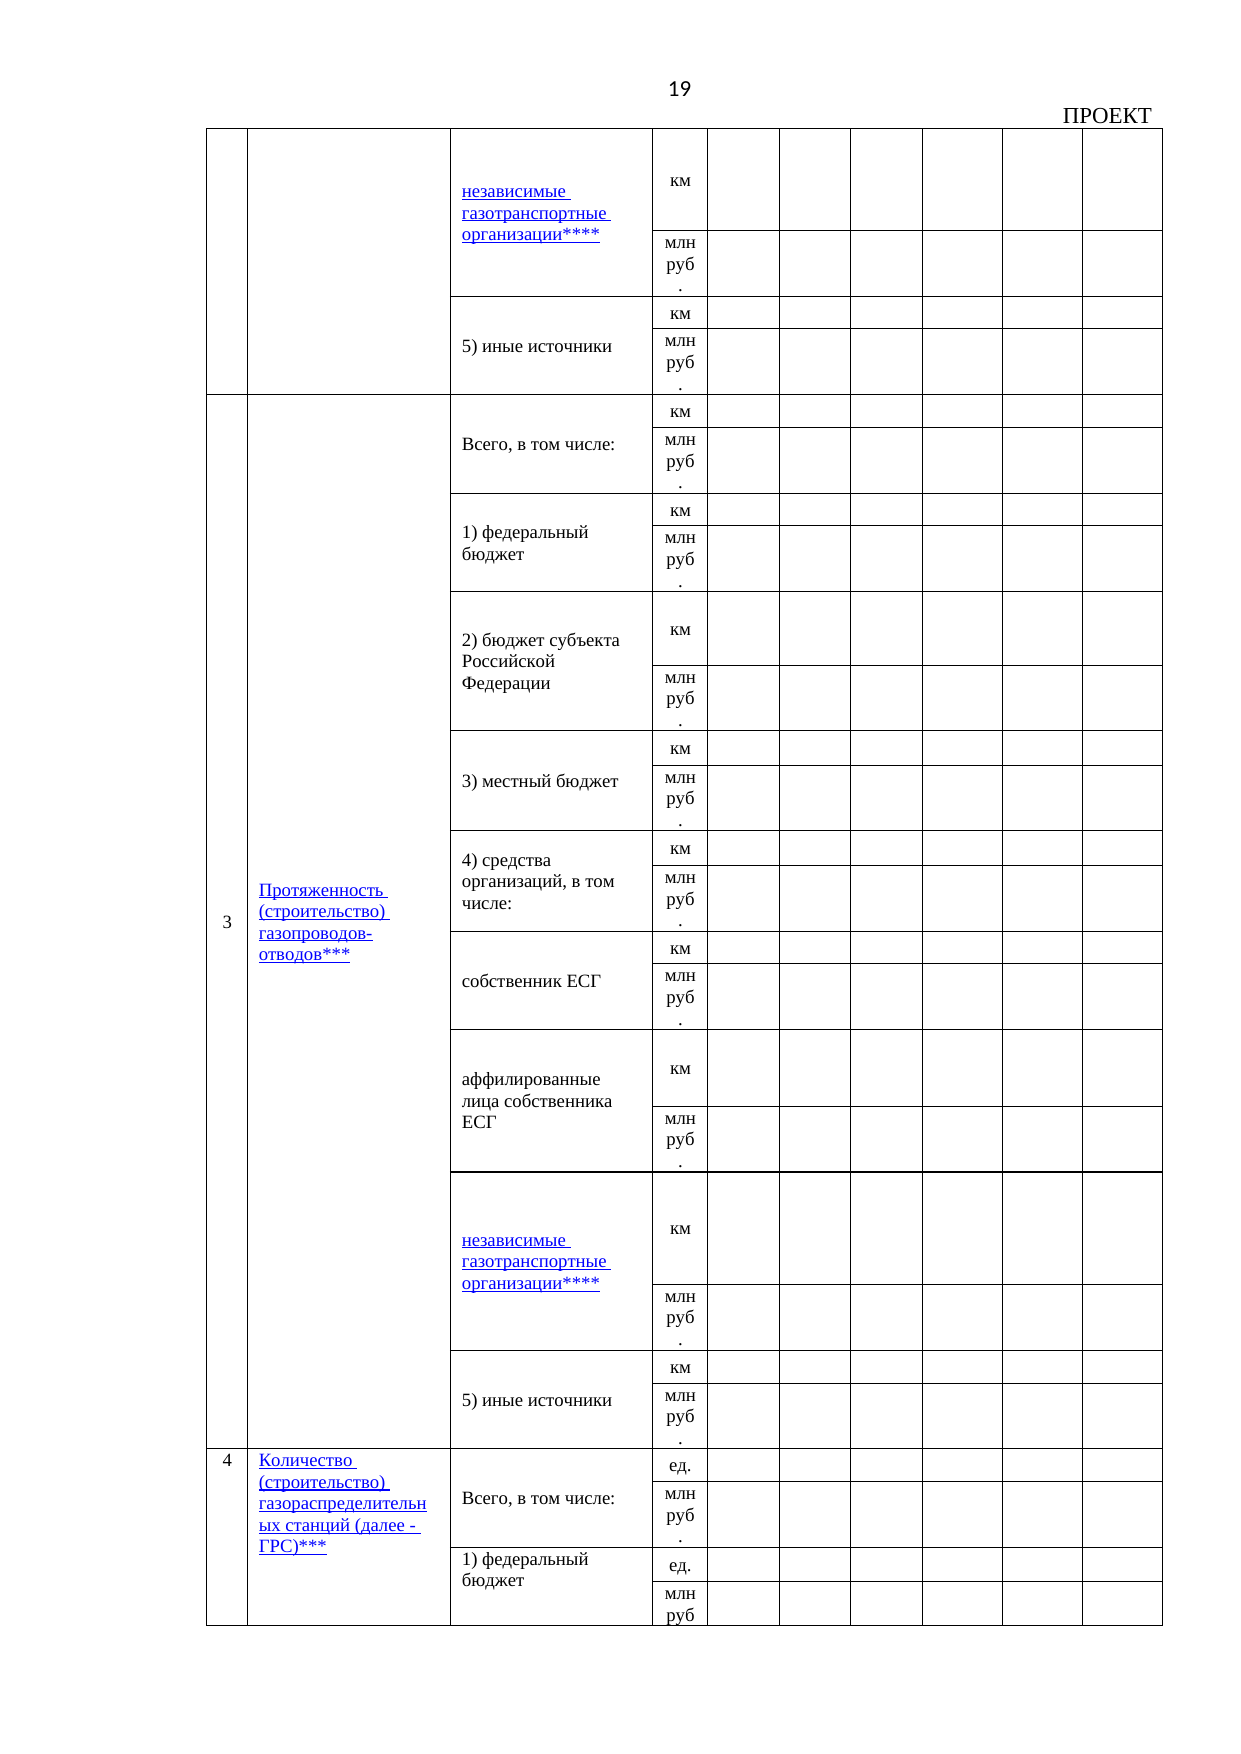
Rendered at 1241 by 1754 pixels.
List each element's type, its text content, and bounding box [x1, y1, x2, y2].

table_cell [708, 1384, 779, 1448]
table_cell независимые газотранспортные организации**** [451, 129, 652, 296]
table_cell [851, 1107, 922, 1171]
table_cell [1083, 766, 1162, 830]
table_cell [780, 1449, 850, 1481]
table_cell [923, 428, 1002, 493]
table_cell [851, 1482, 922, 1547]
table_cell [1003, 964, 1082, 1029]
table_cell [780, 129, 850, 230]
table_cell [923, 329, 1002, 394]
table_cell млн руб. [653, 428, 707, 493]
table_cell [780, 866, 850, 931]
table_cell [708, 1030, 779, 1106]
table_cell км [653, 395, 707, 427]
table_cell [780, 666, 850, 730]
table_cell [923, 932, 1002, 963]
table_cell [780, 1173, 850, 1284]
table_cell [780, 395, 850, 427]
table_cell [1083, 297, 1162, 328]
table_cell [923, 231, 1002, 296]
table_cell [923, 1030, 1002, 1106]
table_cell [923, 526, 1002, 591]
table_cell [1083, 964, 1162, 1029]
table_cell [1003, 731, 1082, 765]
table_cell [708, 1548, 779, 1581]
table_cell [780, 1384, 850, 1448]
table_cell млн руб. [653, 964, 707, 1029]
table_cell [1083, 1030, 1162, 1106]
table_cell млн руб. [653, 1107, 707, 1171]
table_cell [851, 231, 922, 296]
table_cell [1083, 1582, 1162, 1625]
table_cell [780, 766, 850, 830]
table_cell ед. [653, 1449, 707, 1481]
table_cell [1003, 494, 1082, 525]
table_cell [708, 494, 779, 525]
table_cell Количество (строительство) газораспределительных станций (далее - ГРС)*** [248, 1449, 450, 1625]
table_cell [851, 297, 922, 328]
table_cell [780, 1582, 850, 1625]
table_cell [780, 1548, 850, 1581]
table_cell [1003, 831, 1082, 865]
table_cell [1083, 1449, 1162, 1481]
table_cell [708, 964, 779, 1029]
table_cell [1003, 297, 1082, 328]
table_cell км [653, 297, 707, 328]
table_cell [1003, 1482, 1082, 1547]
table_cell [708, 932, 779, 963]
table_cell [923, 395, 1002, 427]
table_cell [851, 1548, 922, 1581]
table_cell [1083, 1107, 1162, 1171]
table_cell [1003, 866, 1082, 931]
table_cell [1003, 1107, 1082, 1171]
table_cell [851, 1030, 922, 1106]
table_cell [851, 329, 922, 394]
table_cell [708, 428, 779, 493]
table_cell 2) бюджет субъекта Российской Федерации [451, 592, 652, 730]
table_cell [708, 866, 779, 931]
table_cell [851, 526, 922, 591]
table_cell [1083, 666, 1162, 730]
table_cell [1003, 1449, 1082, 1481]
table_cell 5) иные источники [451, 1351, 652, 1448]
table_cell [780, 297, 850, 328]
table_cell км [653, 494, 707, 525]
table_cell 1) федеральный бюджет [451, 1548, 652, 1625]
table_cell [851, 964, 922, 1029]
table_cell [851, 666, 922, 730]
table_cell [780, 1285, 850, 1349]
table_cell [708, 666, 779, 730]
table_cell [780, 932, 850, 963]
table_cell [1003, 932, 1082, 963]
table_cell [923, 831, 1002, 865]
table_cell млн руб. [653, 666, 707, 730]
table_cell [780, 1030, 850, 1106]
table_cell млн руб. [653, 526, 707, 591]
table_cell [1003, 1384, 1082, 1448]
table_cell Всего, в том числе: [451, 395, 652, 493]
table_cell [780, 329, 850, 394]
table_cell [1003, 1030, 1082, 1106]
table_cell [923, 1548, 1002, 1581]
table_cell [1083, 1173, 1162, 1284]
table_cell [708, 1449, 779, 1481]
table_cell ед. [653, 1548, 707, 1581]
table_cell [1083, 831, 1162, 865]
table_cell Всего, в том числе: [451, 1449, 652, 1547]
table_cell [851, 766, 922, 830]
table_cell [851, 1582, 922, 1625]
table_cell аффилированные лица собственника ЕСГ [451, 1030, 652, 1171]
table_cell 3) местный бюджет [451, 731, 652, 830]
table_cell [923, 1449, 1002, 1481]
table_cell [1083, 329, 1162, 394]
table_cell [851, 428, 922, 493]
table_cell млн руб. [653, 866, 707, 931]
table_cell [923, 1582, 1002, 1625]
table_cell км [653, 1173, 707, 1284]
table_cell [851, 1351, 922, 1382]
table_cell [780, 831, 850, 865]
table_cell [1003, 1582, 1082, 1625]
table_cell [708, 297, 779, 328]
table_cell [780, 428, 850, 493]
table_cell [1003, 1351, 1082, 1382]
table_cell [1003, 526, 1082, 591]
table_cell млн руб. [653, 766, 707, 830]
table_cell Протяженность (строительство) газопроводов-отводов*** [248, 395, 450, 1448]
table_cell [708, 831, 779, 865]
table_cell [1083, 231, 1162, 296]
table_cell [708, 1351, 779, 1382]
table_cell [1003, 1285, 1082, 1349]
table_cell [1083, 731, 1162, 765]
table_cell [708, 592, 779, 664]
table_cell [780, 964, 850, 1029]
table_cell [851, 592, 922, 664]
table_cell [1083, 932, 1162, 963]
table_cell км [653, 129, 707, 230]
table_cell [851, 1285, 922, 1349]
table_cell [708, 766, 779, 830]
table_cell [1003, 666, 1082, 730]
table_cell [780, 494, 850, 525]
table_cell км [653, 731, 707, 765]
table_cell [851, 932, 922, 963]
table_cell [1083, 592, 1162, 664]
table_cell [1083, 1548, 1162, 1581]
table_cell [708, 526, 779, 591]
table_cell [1003, 766, 1082, 830]
table_cell [1003, 428, 1082, 493]
table_cell км [653, 592, 707, 664]
table_cell [923, 1107, 1002, 1171]
table_cell [780, 526, 850, 591]
table_cell [851, 129, 922, 230]
table_cell 4) средства организаций, в том числе: [451, 831, 652, 931]
table_cell [708, 1285, 779, 1349]
table_cell [1003, 129, 1082, 230]
table_cell [851, 395, 922, 427]
table_cell [851, 494, 922, 525]
table_cell [923, 766, 1002, 830]
table_cell [923, 964, 1002, 1029]
table_cell [1083, 866, 1162, 931]
table_cell собственник ЕСГ [451, 932, 652, 1029]
table_cell [1003, 329, 1082, 394]
table_cell [1083, 494, 1162, 525]
table_cell [708, 395, 779, 427]
table_cell [923, 666, 1002, 730]
table_cell [1083, 1482, 1162, 1547]
table_cell [708, 731, 779, 765]
table_cell [708, 1173, 779, 1284]
table_cell [851, 1384, 922, 1448]
table_cell [780, 231, 850, 296]
table_cell [923, 129, 1002, 230]
table_cell [708, 129, 779, 230]
table_cell [1083, 395, 1162, 427]
table_cell [1083, 1384, 1162, 1448]
table_cell [1003, 395, 1082, 427]
table_cell [923, 297, 1002, 328]
table_cell [923, 1173, 1002, 1284]
table_cell км [653, 1030, 707, 1106]
table_cell [923, 866, 1002, 931]
table_cell [708, 329, 779, 394]
table_cell [851, 1449, 922, 1481]
table_cell [1003, 592, 1082, 664]
table_cell млн руб. [653, 231, 707, 296]
table_cell [923, 1285, 1002, 1349]
table_cell [708, 231, 779, 296]
table_cell независимые газотранспортные организации**** [451, 1173, 652, 1349]
table_cell [1083, 1285, 1162, 1349]
table_cell 3 [207, 395, 247, 1448]
table_cell [923, 1384, 1002, 1448]
table_cell [1083, 428, 1162, 493]
table_cell [923, 494, 1002, 525]
table_cell [780, 1482, 850, 1547]
table_cell [923, 592, 1002, 664]
table_cell млн руб. [653, 1285, 707, 1349]
table_cell млн руб. [653, 1582, 707, 1625]
table_cell [1083, 526, 1162, 591]
table_cell км [653, 932, 707, 963]
table_cell [780, 592, 850, 664]
table_cell км [653, 831, 707, 865]
table_cell [1003, 1548, 1082, 1581]
table_cell [851, 866, 922, 931]
table_cell 5) иные источники [451, 297, 652, 394]
table_cell [851, 1173, 922, 1284]
table_cell [1083, 1351, 1162, 1382]
table_cell км [653, 1351, 707, 1382]
table_cell [780, 731, 850, 765]
table_cell млн руб. [653, 329, 707, 394]
table_cell [708, 1582, 779, 1625]
table_cell млн руб. [653, 1482, 707, 1547]
table_cell [708, 1107, 779, 1171]
table_cell 1) федеральный бюджет [451, 494, 652, 591]
table_cell [1003, 1173, 1082, 1284]
table_cell [923, 1351, 1002, 1382]
table_cell [1083, 129, 1162, 230]
table_cell [923, 1482, 1002, 1547]
table_cell [851, 831, 922, 865]
table_cell [851, 731, 922, 765]
table_cell [1003, 231, 1082, 296]
table_cell [780, 1351, 850, 1382]
table_cell [923, 731, 1002, 765]
table_cell [780, 1107, 850, 1171]
table_cell млн руб. [653, 1384, 707, 1448]
table_cell 4 [207, 1449, 247, 1625]
table_cell [708, 1482, 779, 1547]
